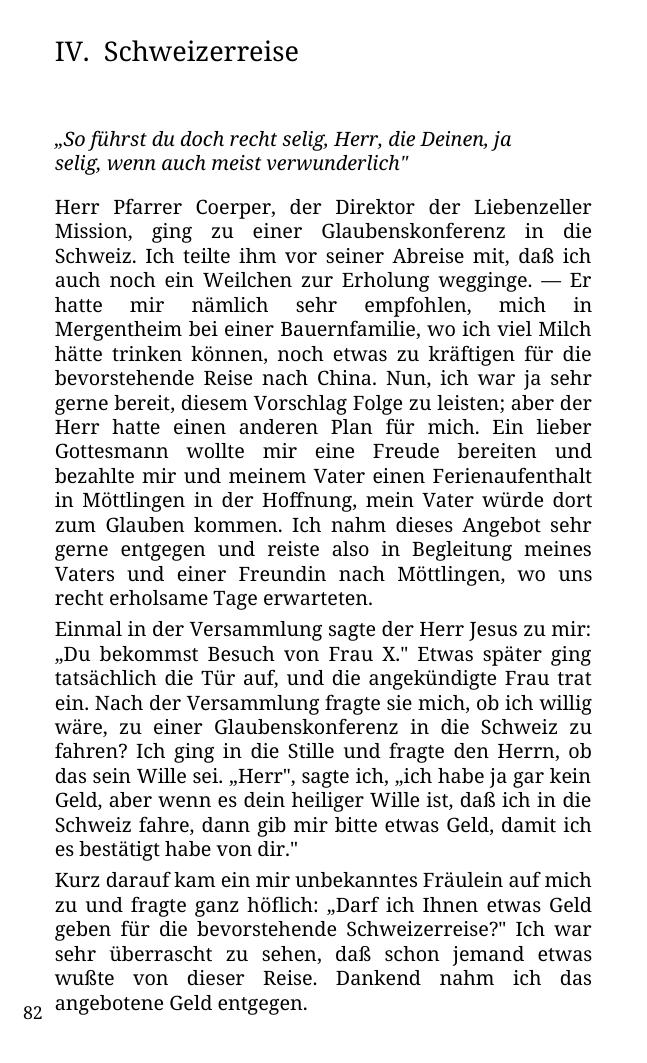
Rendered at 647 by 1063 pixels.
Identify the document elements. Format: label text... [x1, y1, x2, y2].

text „So führst du doch recht selig, Herr, die Deinen, ja selig, wenn auch meist verwunderlich" [54, 127, 536, 176]
text Einmal in der Versammlung sagte der Herr Jesus zu mir: „Du bekommst Besuch von Frau X." Etwas später ging tatsächlich die Tür auf, und die angekündigte Frau trat ein. Nach der Versammlung fragte sie mich, ob ich willig wäre, zu einer Glaubenskonferenz in die Schweiz zu fahren? Ich ging in die Stille und fragte den Herrn, ob das sein Wille sei. „Herr", sagte ich, „ich habe ja gar kein Geld, aber wenn es dein heiliger Wille ist, daß ich in die Schweiz fahre, dann gib mir bitte etwas Geld, damit ich es bestätigt habe von dir." [54, 617, 592, 862]
text Kurz darauf kam ein mir unbekanntes Fräulein auf mich zu und fragte ganz höflich: „Darf ich Ihnen etwas Geld geben für die bevorstehende Schweizerreise?" Ich war sehr überrascht zu sehen, daß schon jemand etwas wußte von dieser Reise. Dankend nahm ich das angebotene Geld entgegen. [54, 868, 592, 1015]
text Herr Pfarrer Coerper, der Direktor der Liebenzeller Mission, ging zu einer Glaubenskonferenz in die Schweiz. Ich teilte ihm vor seiner Abreise mit, daß ich auch noch ein Weilchen zur Erholung wegginge. — Er hatte mir nämlich sehr empfohlen, mich in Mergentheim bei einer Bauernfamilie, wo ich viel Milch hätte trinken können, noch etwas zu kräftigen für die bevorstehende Reise nach China. Nun, ich war ja sehr gerne bereit, diesem Vorschlag Folge zu leisten; aber der Herr hatte einen anderen Plan für mich. Ein lieber Gottesmann wollte mir eine Freude bereiten und bezahlte mir und meinem Vater einen Ferienaufenthalt in Möttlingen in der Hoffnung, mein Vater würde dort zum Glauben kommen. Ich nahm dieses Angebot sehr gerne entgegen und reiste also in Begleitung meines Vaters und einer Freundin nach Möttlingen, wo uns recht erholsame Tage erwarteten. [54, 194, 592, 611]
subtitle Schweizerreise [54, 40, 647, 67]
